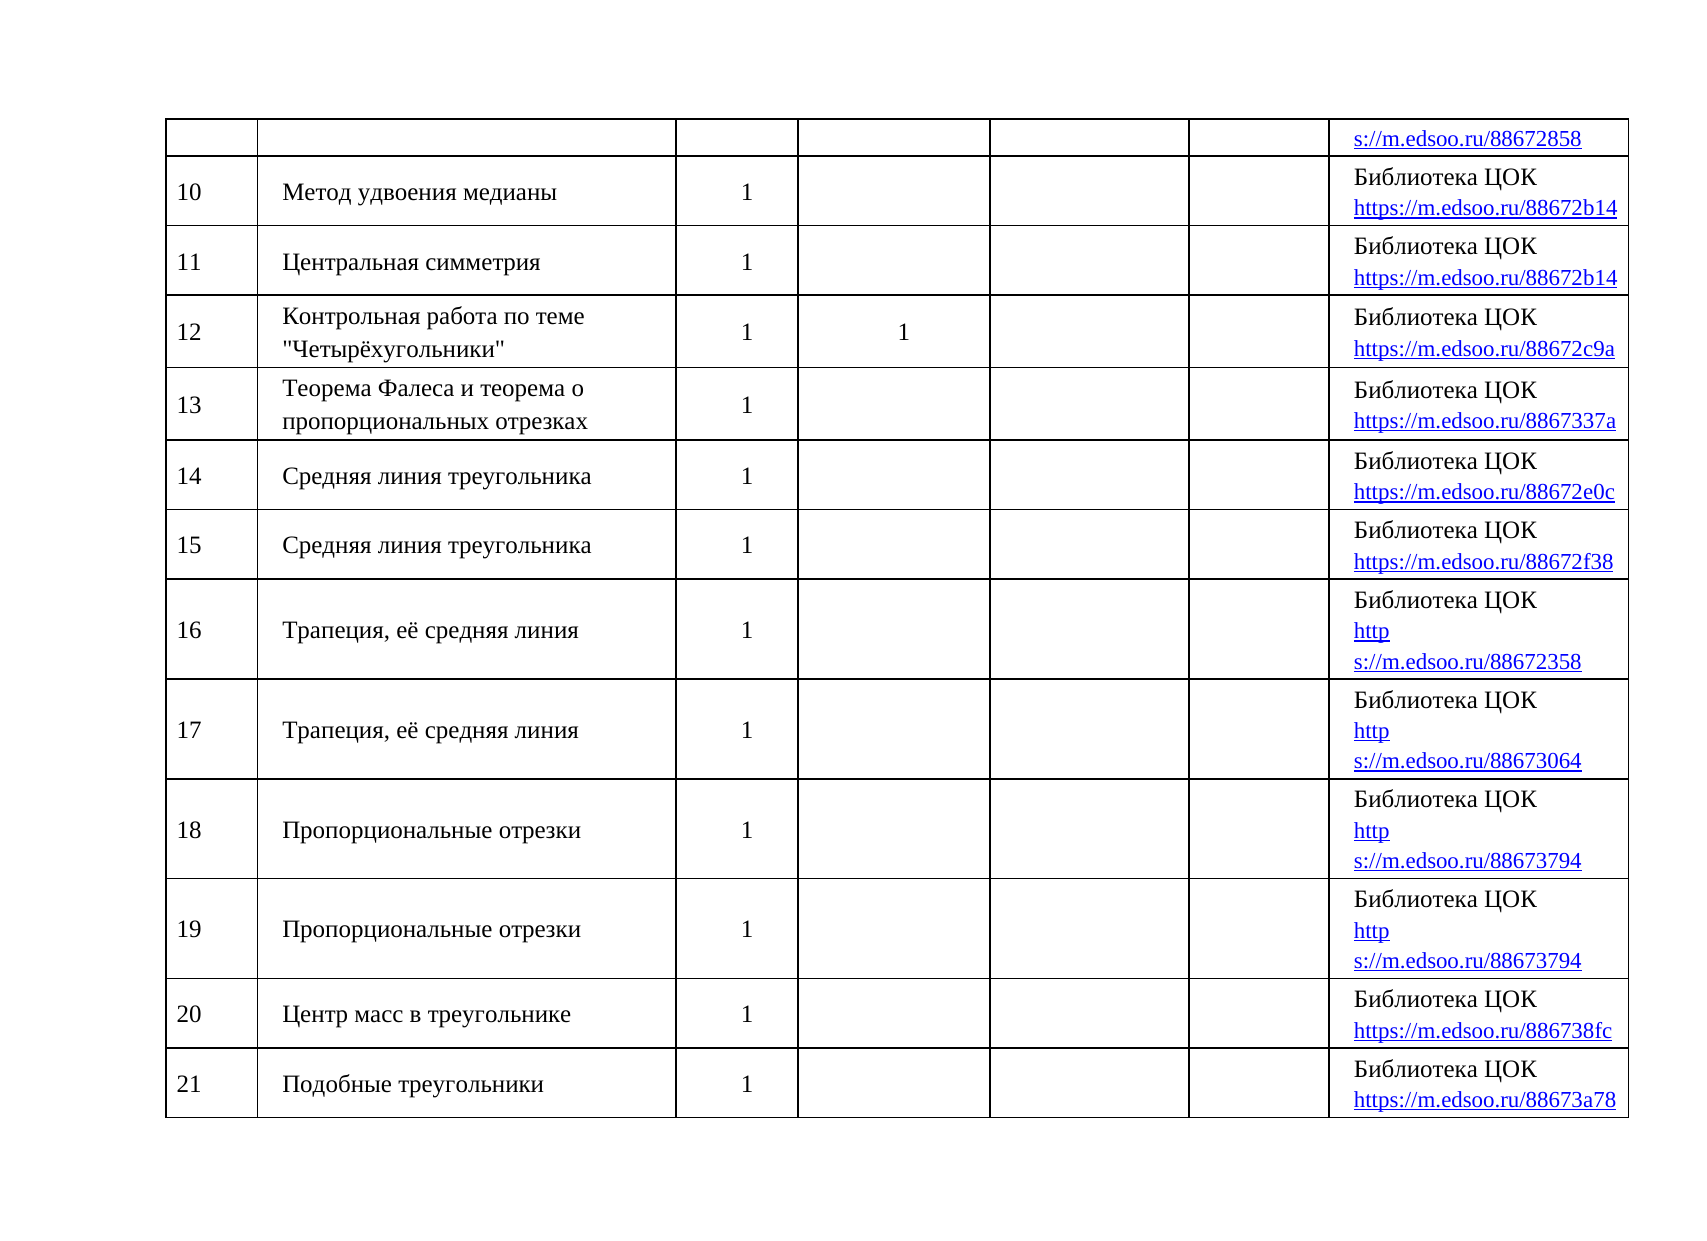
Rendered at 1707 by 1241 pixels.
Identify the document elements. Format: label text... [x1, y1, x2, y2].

table_cell [991, 441, 1188, 509]
table_cell [991, 510, 1188, 578]
table_cell Библиотека ЦОК https://m.edsoo.ru/88672c9a [1330, 296, 1628, 367]
table_cell [799, 226, 989, 294]
table_cell Трапеция, её средняя линия [258, 580, 675, 678]
table_cell 1 [677, 120, 797, 155]
table_cell [1190, 879, 1328, 977]
table_cell [1190, 580, 1328, 678]
table_cell 15 [167, 510, 257, 578]
table_cell Трапеция, её средняя линия [258, 680, 675, 778]
table_cell [799, 441, 989, 509]
table_cell 1 [677, 226, 797, 294]
table_cell Средняя линия треугольника [258, 441, 675, 509]
table_cell Центр масс в треугольнике [258, 979, 675, 1047]
table_cell 1 [677, 368, 797, 439]
table_cell [991, 1049, 1188, 1117]
table_cell [799, 879, 989, 977]
table_cell Подобные треугольники [258, 1049, 675, 1117]
table_cell [991, 780, 1188, 878]
table_cell [799, 1049, 989, 1117]
table_cell [799, 157, 989, 225]
table_cell [1190, 441, 1328, 509]
table_cell 21 [167, 1049, 257, 1117]
table_cell [1190, 296, 1328, 367]
table_cell [1190, 157, 1328, 225]
table_cell [799, 680, 989, 778]
table_cell 1 [677, 979, 797, 1047]
table_cell Пропорциональные отрезки [258, 780, 675, 878]
table_cell 1 [677, 580, 797, 678]
table_cell [799, 120, 989, 155]
table_cell 1 [677, 1049, 797, 1117]
table_cell [1190, 368, 1328, 439]
table_cell [991, 879, 1188, 977]
table_cell [991, 580, 1188, 678]
table_cell [799, 368, 989, 439]
table_cell [799, 510, 989, 578]
table_cell 1 [677, 157, 797, 225]
table_cell [991, 296, 1188, 367]
table_cell [799, 979, 989, 1047]
table_cell Библиотека ЦОК https://m.edsoo.ru/88673794 [1330, 879, 1628, 977]
table_cell 1 [677, 879, 797, 977]
table_cell Пропорциональные отрезки [258, 879, 675, 977]
table_cell [799, 780, 989, 878]
table_cell Библиотека ЦОК https://m.edsoo.ru/88673a78 [1330, 1049, 1628, 1117]
table_cell [991, 226, 1188, 294]
table_cell Библиотека ЦОК https://m.edsoo.ru/886738fc [1330, 979, 1628, 1047]
table_cell [991, 680, 1188, 778]
table_cell Библиотека ЦОК https://m.edsoo.ru/88672b14 [1330, 226, 1628, 294]
table_cell 13 [167, 368, 257, 439]
table_cell [799, 580, 989, 678]
table_cell Метод удвоения медианы [258, 157, 675, 225]
table_cell Теорема Фалеса и теорема о пропорциональных отрезках [258, 368, 675, 439]
table_cell Библиотека ЦОК https://m.edsoo.ru/88672e0c [1330, 441, 1628, 509]
table_cell Контрольная работа по теме "Четырёхугольники" [258, 296, 675, 367]
table_cell 18 [167, 780, 257, 878]
table_cell 1 [677, 441, 797, 509]
table_cell 10 [167, 157, 257, 225]
table_cell [1190, 780, 1328, 878]
table_cell 1 [677, 510, 797, 578]
table_cell [1190, 680, 1328, 778]
table_cell 16 [167, 580, 257, 678]
table_cell [991, 120, 1188, 155]
table_cell 1 [677, 680, 797, 778]
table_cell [1330, 120, 1628, 155]
table_cell 14 [167, 441, 257, 509]
table_cell [1190, 510, 1328, 578]
table_cell 1 [677, 296, 797, 367]
table_cell Библиотека ЦОК https://m.edsoo.ru/88672358 [1330, 580, 1628, 678]
table_cell 19 [167, 879, 257, 977]
table_cell 9 [167, 120, 257, 155]
table_cell Библиотека ЦОК https://m.edsoo.ru/88673064 [1330, 680, 1628, 778]
table_cell [1190, 1049, 1328, 1117]
table_cell Библиотека ЦОК https://m.edsoo.ru/8867337a [1330, 368, 1628, 439]
table_cell Библиотека ЦОК https://m.edsoo.ru/88673794 [1330, 780, 1628, 878]
table_cell 1 [799, 296, 989, 367]
table_cell Библиотека ЦОК https://m.edsoo.ru/88672f38 [1330, 510, 1628, 578]
table_cell 17 [167, 680, 257, 778]
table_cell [258, 120, 675, 155]
table_cell 11 [167, 226, 257, 294]
table_cell [1190, 226, 1328, 294]
table_cell Центральная симметрия [258, 226, 675, 294]
table_cell 1 [677, 780, 797, 878]
table_cell 12 [167, 296, 257, 367]
table_cell [1190, 120, 1328, 155]
table_cell [1190, 979, 1328, 1047]
table_cell [991, 368, 1188, 439]
table_cell Средняя линия треугольника [258, 510, 675, 578]
table_cell [991, 979, 1188, 1047]
table_cell [991, 157, 1188, 225]
table_cell Библиотека ЦОК https://m.edsoo.ru/88672b14 [1330, 157, 1628, 225]
table_cell 20 [167, 979, 257, 1047]
